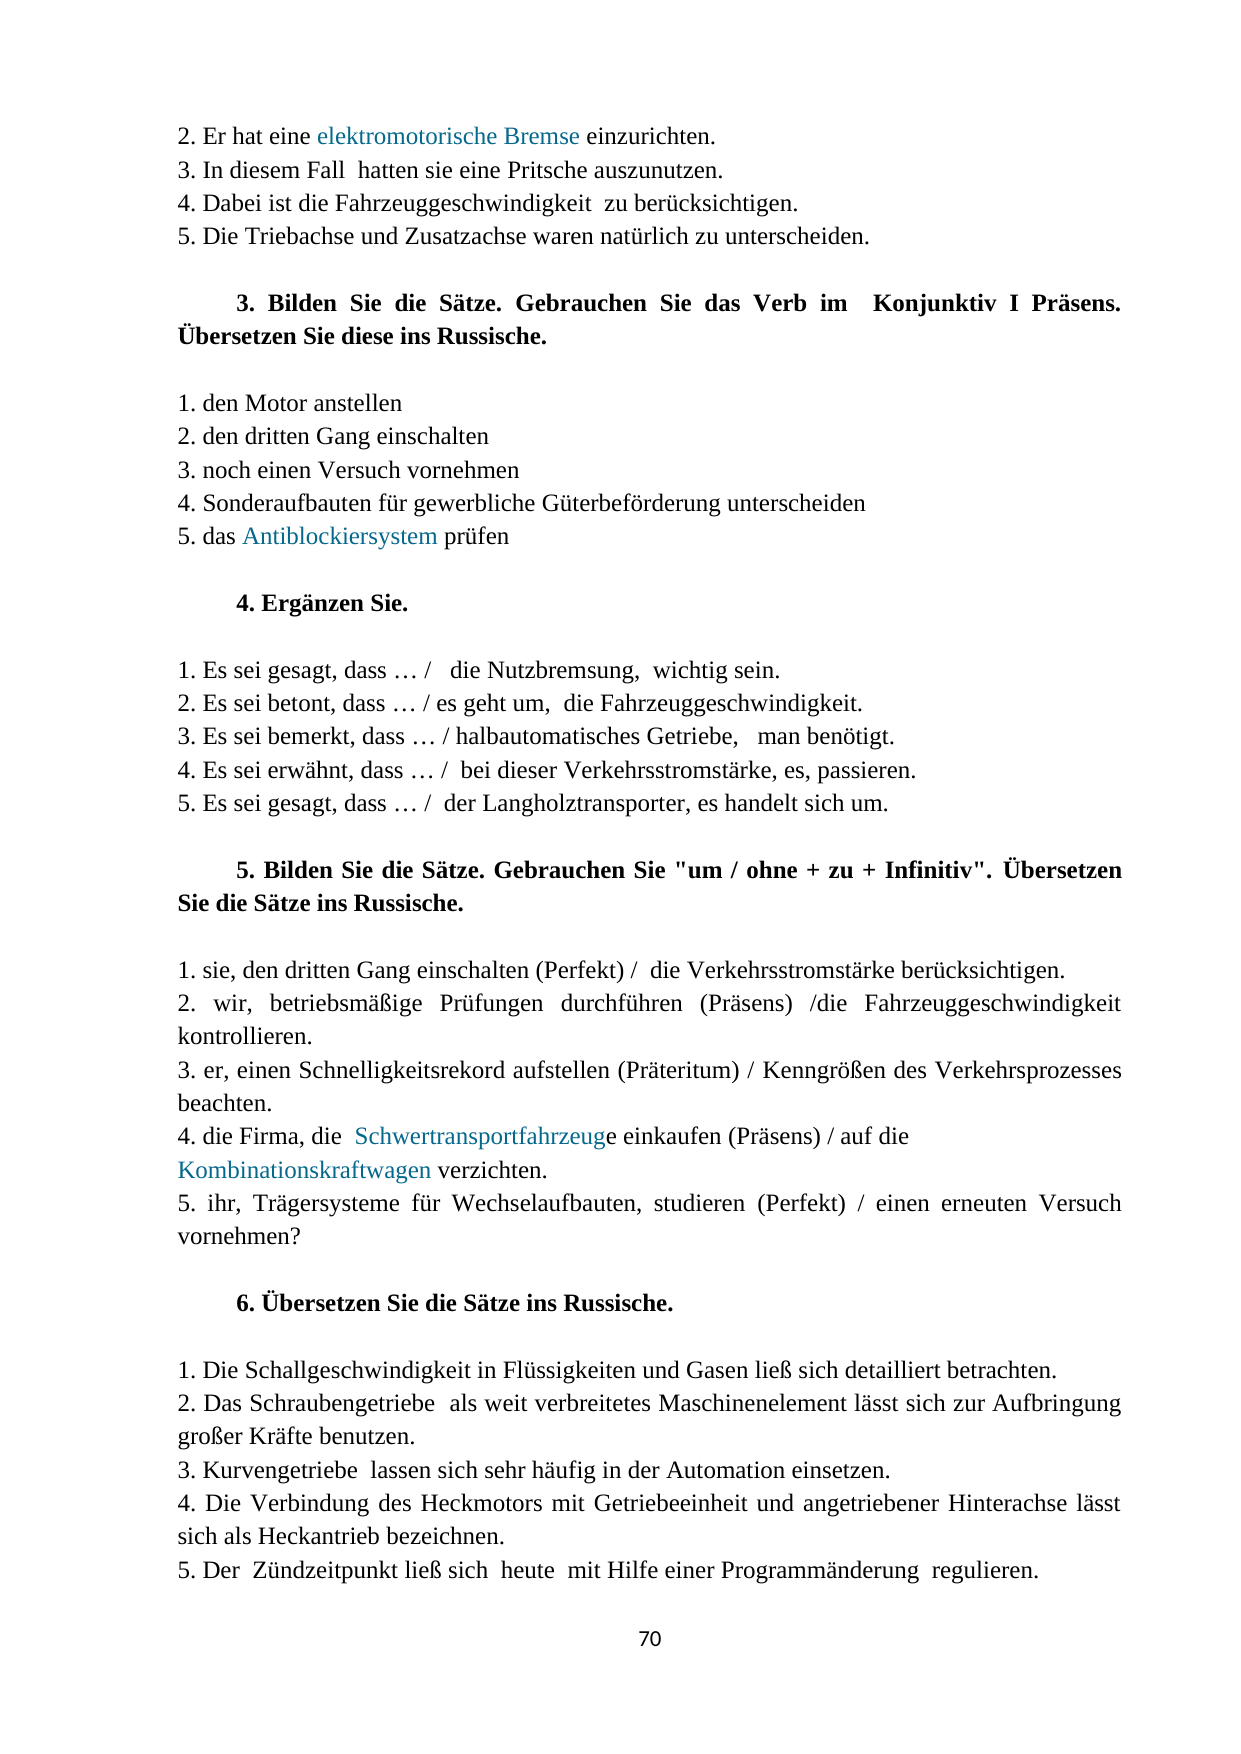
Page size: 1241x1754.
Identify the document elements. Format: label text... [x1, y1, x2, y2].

text 1. Es sei gesagt, dass … / die Nutzbremsung, wichtig sein. [177, 651, 1122, 685]
text 1. Die Schallgeschwindigkeit in Flüssigkeiten und Gasen ließ sich detailliert betrachten. [177, 1351, 1122, 1385]
text 3. er, einen Schnelligkeitsrekord aufstellen (Präteritum) / Kenngrößen des Verkehrsprozesses beachten. [177, 1051, 1122, 1118]
text 6. Übersetzen Sie die Sätze ins Russische. [177, 1285, 1122, 1318]
text 3. In diesem Fall hatten sie eine Pritsche auszunutzen. [177, 151, 1122, 185]
text 5. Der Zündzeitpunkt ließ sich heute mit Hilfe einer Programmänderung regulieren. [177, 1551, 1122, 1585]
text 3. Bilden Sie die Sätze. Gebrauchen Sie das Verb im Konjunktiv I Präsens. Übersetzen Sie diese ins Russische. [177, 285, 1122, 351]
text 3. Es sei bemerkt, dass … / halbautomatisches Getriebe, man benötigt. [177, 718, 1122, 751]
text 5. Bilden Sie die Sätze. Gebrauchen Sie "um / ohne + zu + Infinitiv". Übersetzen Sie die Sätze ins Russische. [177, 851, 1122, 918]
text 4. Dabei ist die Fahrzeuggeschwindigkeit zu berücksichtigen. [177, 185, 1122, 218]
text 3. Kurvengetriebe lassen sich sehr häufig in der Automation einsetzen. [177, 1451, 1122, 1485]
text 1. sie, den dritten Gang einschalten (Perfekt) / die Verkehrsstromstärke berücksichtigen. [177, 951, 1122, 985]
text 4. Die Verbindung des Heckmotors mit Getriebeeinheit und angetriebener Hinterachse lässt sich als Heckantrieb bezeichnen. [177, 1485, 1122, 1551]
text 5. Die Triebachse und Zusatzachse waren natürlich zu unterscheiden. [177, 218, 1122, 251]
text 1. den Motor anstellen [177, 385, 1122, 418]
text 4. Ergänzen Sie. [177, 585, 1122, 618]
text 5. Es sei gesagt, dass … / der Langholztransporter, es handelt sich um. [177, 785, 1122, 818]
text 4. Es sei erwähnt, dass … / bei dieser Verkehrsstromstärke, es, passieren. [177, 751, 1122, 785]
subtitle 4. die Firma, die Schwertransportfahrzeuge einkaufen (Präsens) / auf die Kombinationskraftwagen verzichten. [177, 1118, 1122, 1185]
text 2. Er hat eine elektromotorische Bremse einzurichten. [177, 118, 1122, 151]
text 2. den dritten Gang einschalten [177, 418, 1122, 451]
text 5. das Antiblockiersystem prüfen [177, 518, 1122, 551]
text 2. Das Schraubengetriebe als weit verbreitetes Maschinenelement lässt sich zur Aufbringung großer Kräfte benutzen. [177, 1385, 1122, 1451]
text 4. Sonderaufbauten für gewerbliche Güterbeförderung unterscheiden [177, 485, 1122, 518]
text 3. noch einen Versuch vornehmen [177, 451, 1122, 485]
text 2. wir, betriebsmäßige Prüfungen durchführen (Präsens) /die Fahrzeuggeschwindigkeit kontrollieren. [177, 985, 1122, 1051]
text 5. ihr, Trägersysteme für Wechselaufbauten, studieren (Perfekt) / einen erneuten Versuch vornehmen? [177, 1185, 1122, 1251]
text 2. Es sei betont, dass … / es geht um, die Fahrzeuggeschwindigkeit. [177, 685, 1122, 718]
